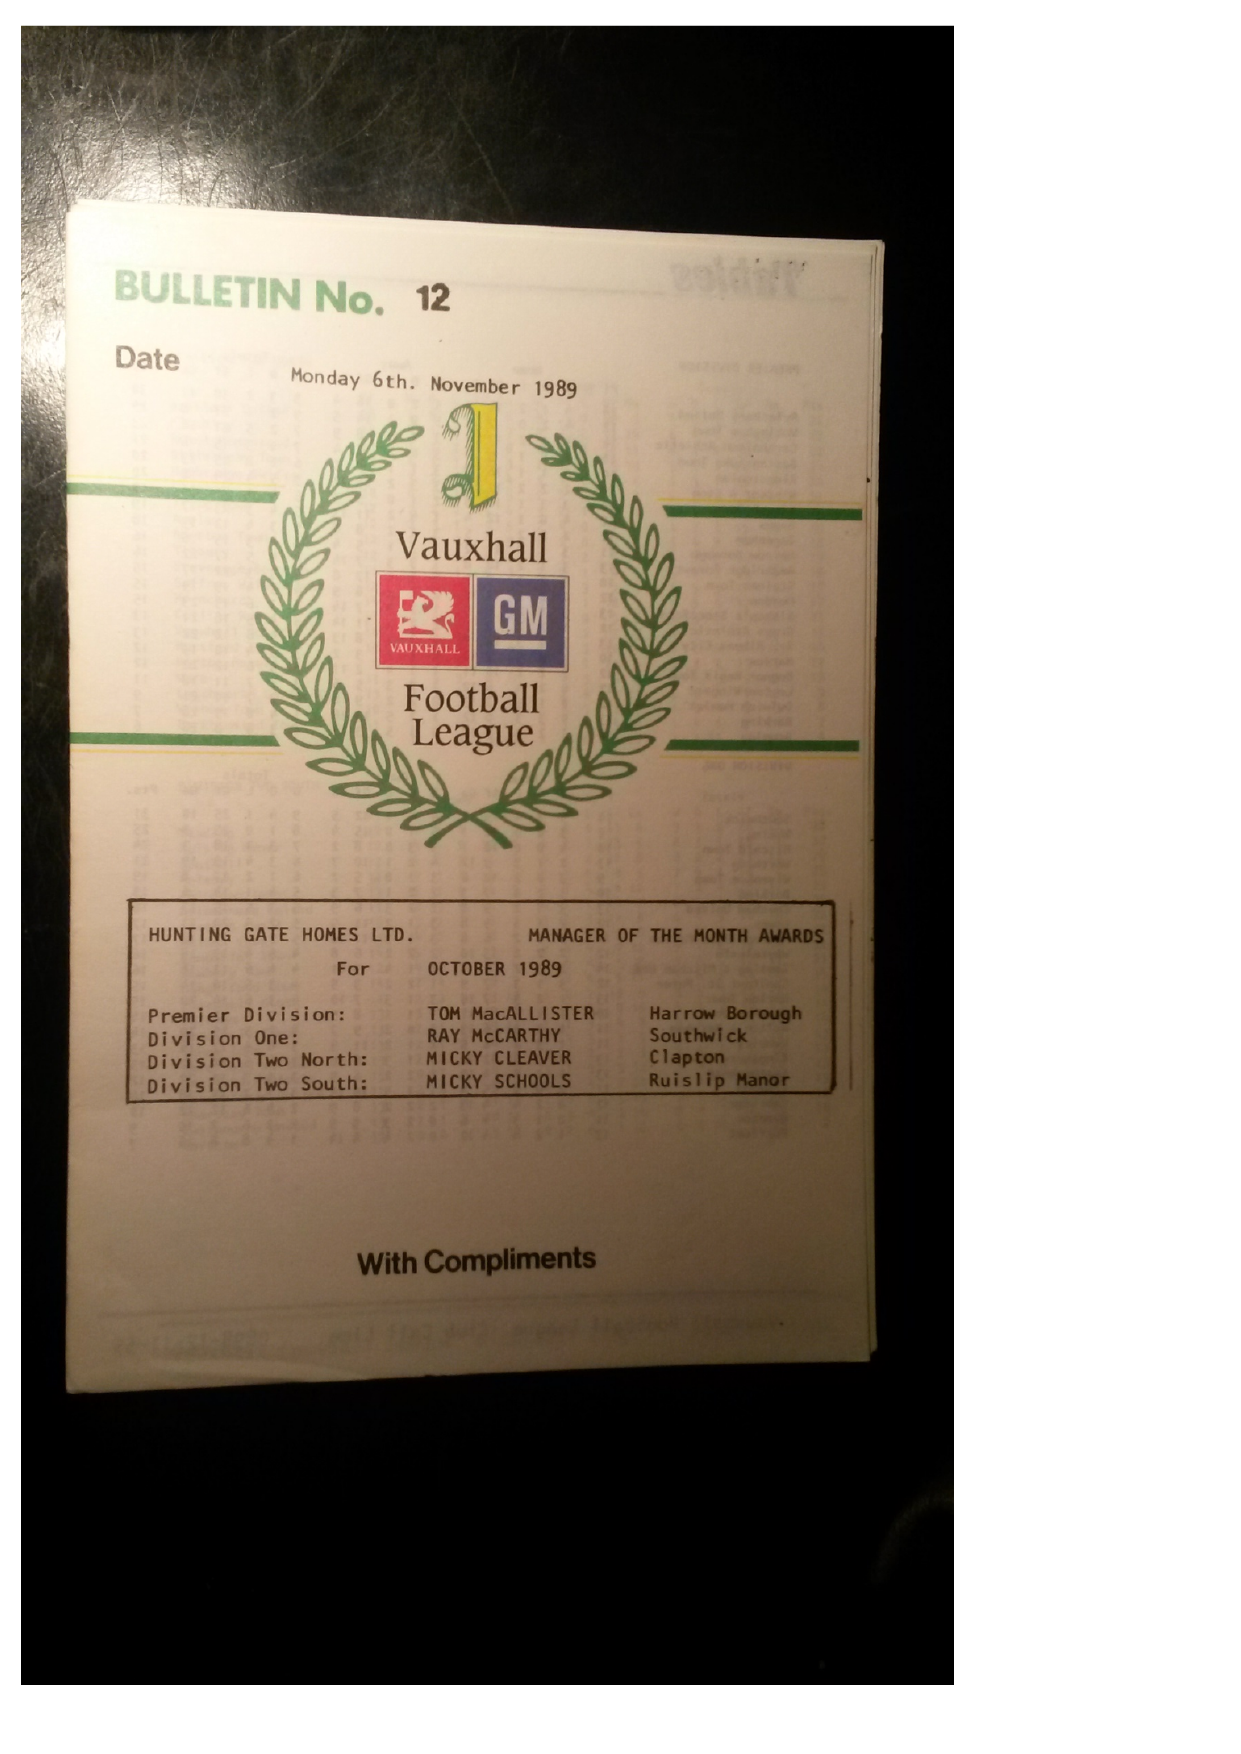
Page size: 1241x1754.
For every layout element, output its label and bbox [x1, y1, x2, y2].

picture [22, 28, 954, 1685]
